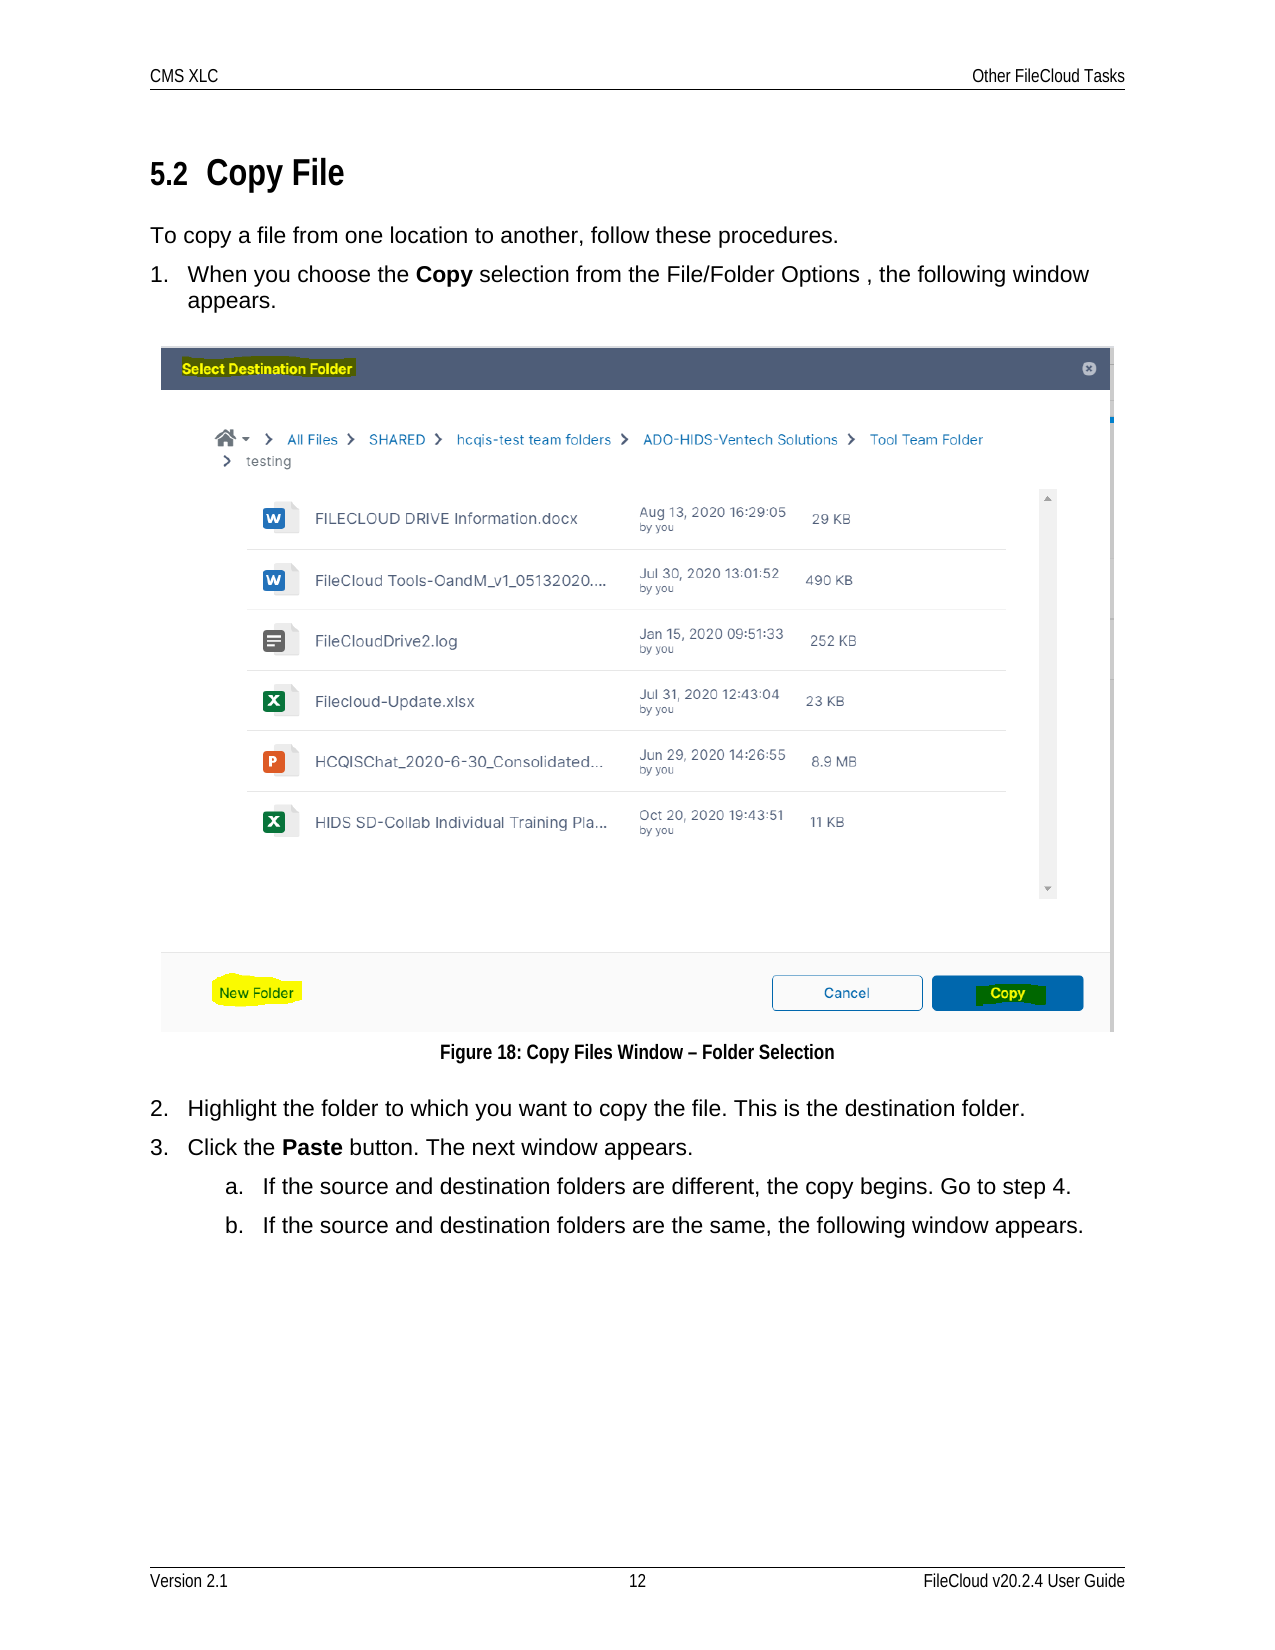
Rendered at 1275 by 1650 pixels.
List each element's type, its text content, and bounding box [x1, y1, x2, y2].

text To copy a file from one location to another, follow these procedures. [150, 222, 1125, 248]
list When you choose the Copy selection from the File/Folder Options , the following window appears. [150, 261, 1125, 314]
list Click the Paste button. The next window appears. [150, 1134, 1125, 1161]
list If the source and destination folders are different, the copy begins. Go to step 4. [225, 1173, 1125, 1199]
list Highlight the folder to which you want to copy the file. This is the destination folder. [150, 1095, 1125, 1122]
list If the source and destination folders are the same, the following window appears. [225, 1212, 1125, 1238]
subtitle Copy File [150, 150, 1125, 193]
picture [161, 345, 1114, 1032]
